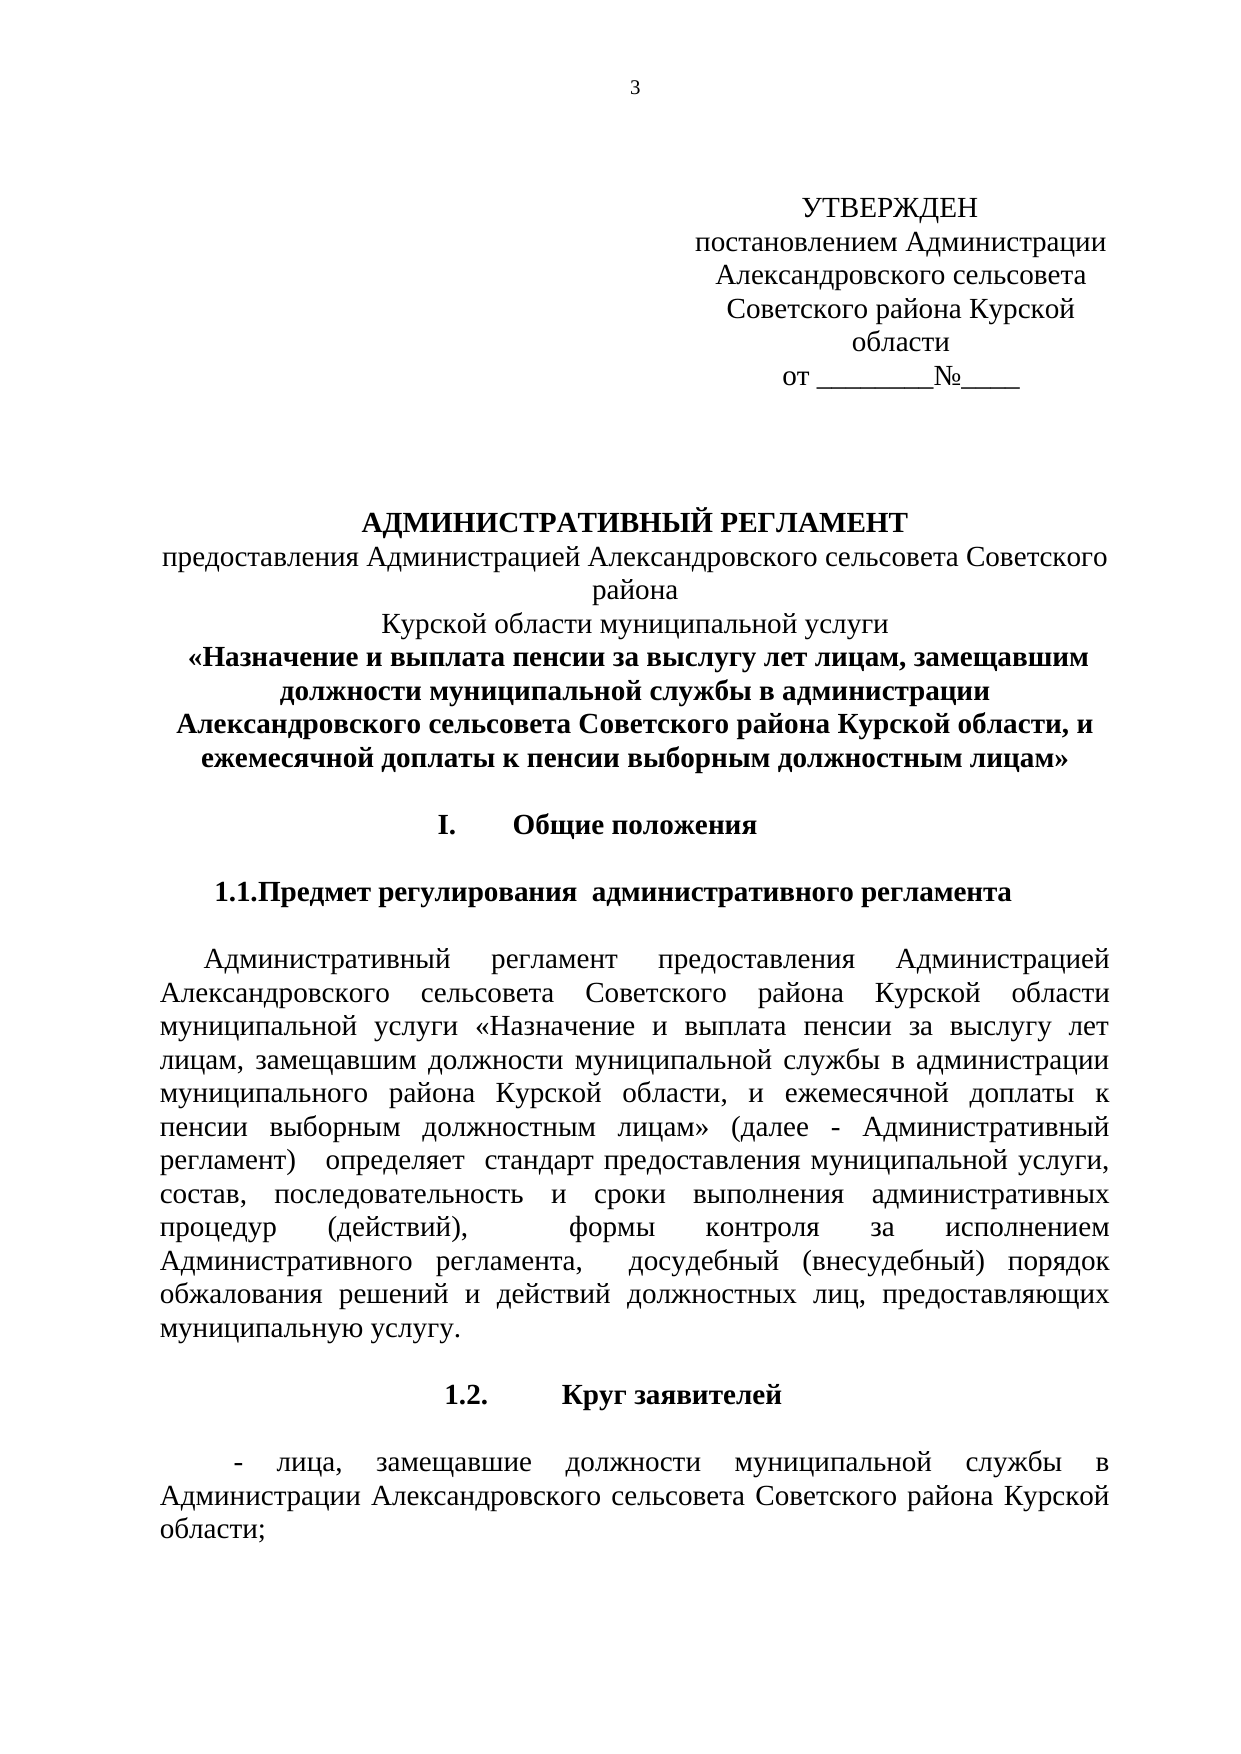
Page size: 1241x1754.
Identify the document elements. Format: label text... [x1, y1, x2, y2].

text постановлением Администрации [691, 224, 1110, 257]
text УТВЕРЖДЕН [159, 190, 1110, 224]
text предоставления Администрацией Александровского сельсовета Советского района [159, 539, 1110, 606]
text «Назначение и выплата пенсии за выслугу лет лицам, замещавшим должности муниципальной службы в администрации Александровского сельсовета Советского района Курской области, и ежемесячной доплаты к пенсии выборным должностным лицам» [159, 639, 1110, 773]
list Круг заявителей [116, 1377, 1110, 1411]
list Предмет регулирования административного регламента [116, 874, 1110, 908]
text Курской области муниципальной услуги [159, 606, 1110, 639]
text Административный регламент предоставления Администрацией Александровского сельсовета Советского района Курской области муниципальной услуги «Назначение и выплата пенсии за выслугу лет лицам, замещавшим должности муниципальной службы в администрации муниципального района Курской области, и ежемесячной доплаты к пенсии выборным должностным лицам» (далее - Административный регламент) определяет стандарт предоставления муниципальной услуги, состав, последовательность и сроки выполнения административных процедур (действий), формы контроля за исполнением Административного регламента, досудебный (внесудебный) порядок обжалования решений и действий должностных лиц, предоставляющих муниципальную услугу. [159, 941, 1110, 1344]
text от ________№____ [691, 358, 1110, 391]
list Общие положения [84, 807, 1110, 841]
text АДМИНИСТРАТИВНЫЙ РЕГЛАМЕНТ [159, 505, 1110, 539]
text - лица, замещавшие должности муниципальной службы в Администрации Александровского сельсовета Советского района Курской области; [159, 1444, 1110, 1545]
text Александровского сельсовета Советского района Курской области [691, 257, 1110, 358]
